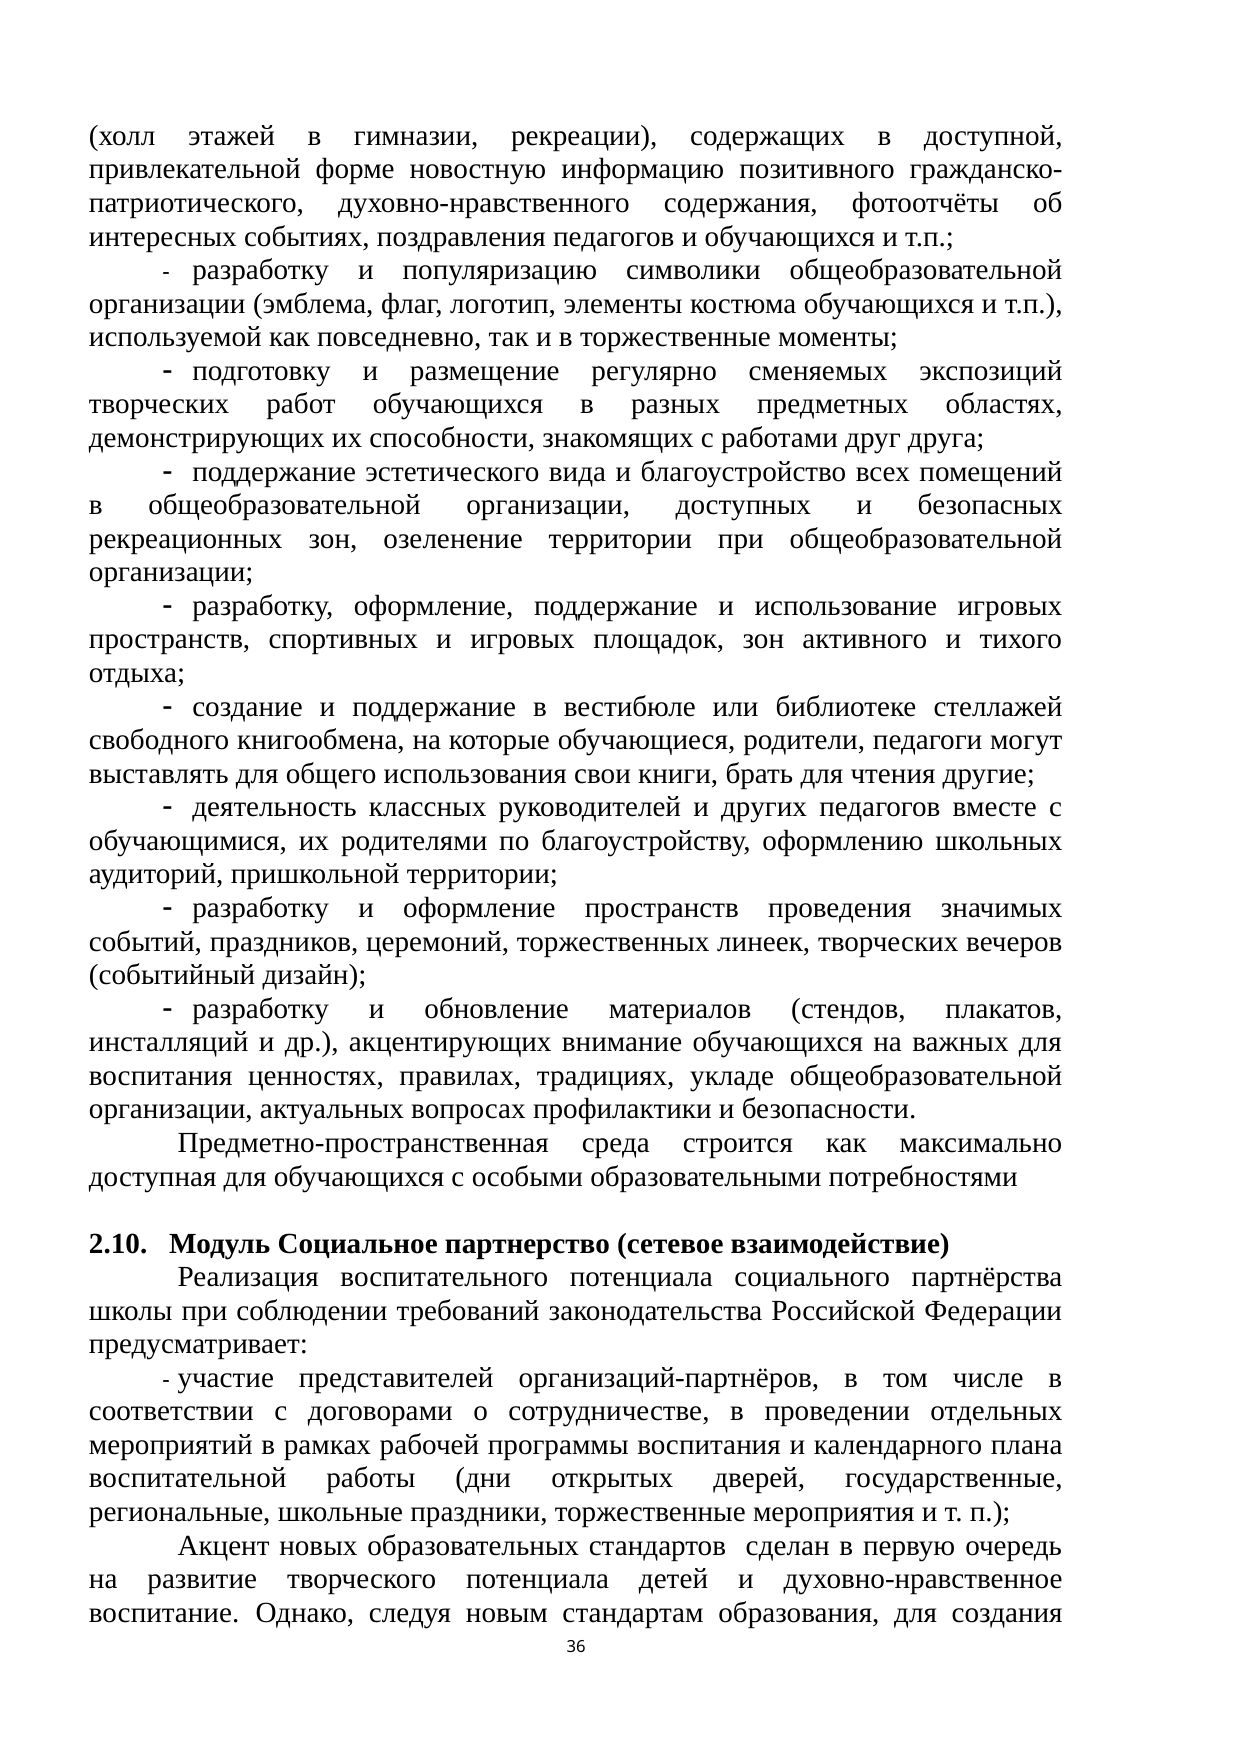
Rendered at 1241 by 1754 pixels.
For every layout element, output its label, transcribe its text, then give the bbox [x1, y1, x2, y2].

list участие представителей организаций-партнёров, в том числе в соответствии с договорами о сотрудничестве, в проведении отдельных мероприятий в рамках рабочей программы воспитания и календарного плана воспитательной работы (дни открытых дверей, государственные, региональные, школьные праздники, торжественные мероприятия и т. п.); [89, 1360, 1063, 1528]
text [89, 1528, 1063, 1628]
text Предметно-пространственная среда строится как максимально доступная для обучающихся с особыми образовательными потребностями [89, 1125, 1063, 1192]
list деятельность классных руководителей и других педагогов вместе с обучающимися, их родителями по благоустройству, оформлению школьных аудиторий, пришкольной территории; [89, 789, 1063, 890]
list разработку и оформление пространств проведения значимых событий, праздников, церемоний, торжественных линеек, творческих вечеров (событийный дизайн); [89, 890, 1063, 991]
list разработку, оформление, поддержание и использование игровых пространств, спортивных и игровых площадок, зон активного и тихого отдыха; [89, 588, 1063, 689]
list поддержание эстетического вида и благоустройство всех помещений в общеобразовательной организации, доступных и безопасных рекреационных зон, озеленение территории при общеобразовательной организации; [89, 454, 1063, 588]
text 2.10. Модуль Социальное партнерство (сетевое взаимодействие) [89, 1226, 1063, 1259]
list подготовку и размещение регулярно сменяемых экспозиций творческих работ обучающихся в разных предметных областях, демонстрирующих их способности, знакомящих с работами друг друга; [89, 353, 1063, 454]
list разработку и обновление материалов (стендов, плакатов, инсталляций и др.), акцентирующих внимание обучающихся на важных для воспитания ценностях, правилах, традициях, укладе общеобразовательной организации, актуальных вопросах профилактики и безопасности. [89, 991, 1063, 1125]
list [89, 118, 1063, 252]
list создание и поддержание в вестибюле или библиотеке стеллажей свободного книгообмена, на которые обучающиеся, родители, педагоги могут выставлять для общего использования свои книги, брать для чтения другие; [89, 689, 1063, 789]
list разработку и популяризацию символики общеобразовательной организации (эмблема, флаг, логотип, элементы костюма обучающихся и т.п.), используемой как повседневно, так и в торжественные моменты; [89, 252, 1063, 353]
text Реализация воспитательного потенциала социального партнёрства школы при соблюдении требований законодательства Российской Федерации предусматривает: [89, 1259, 1063, 1360]
